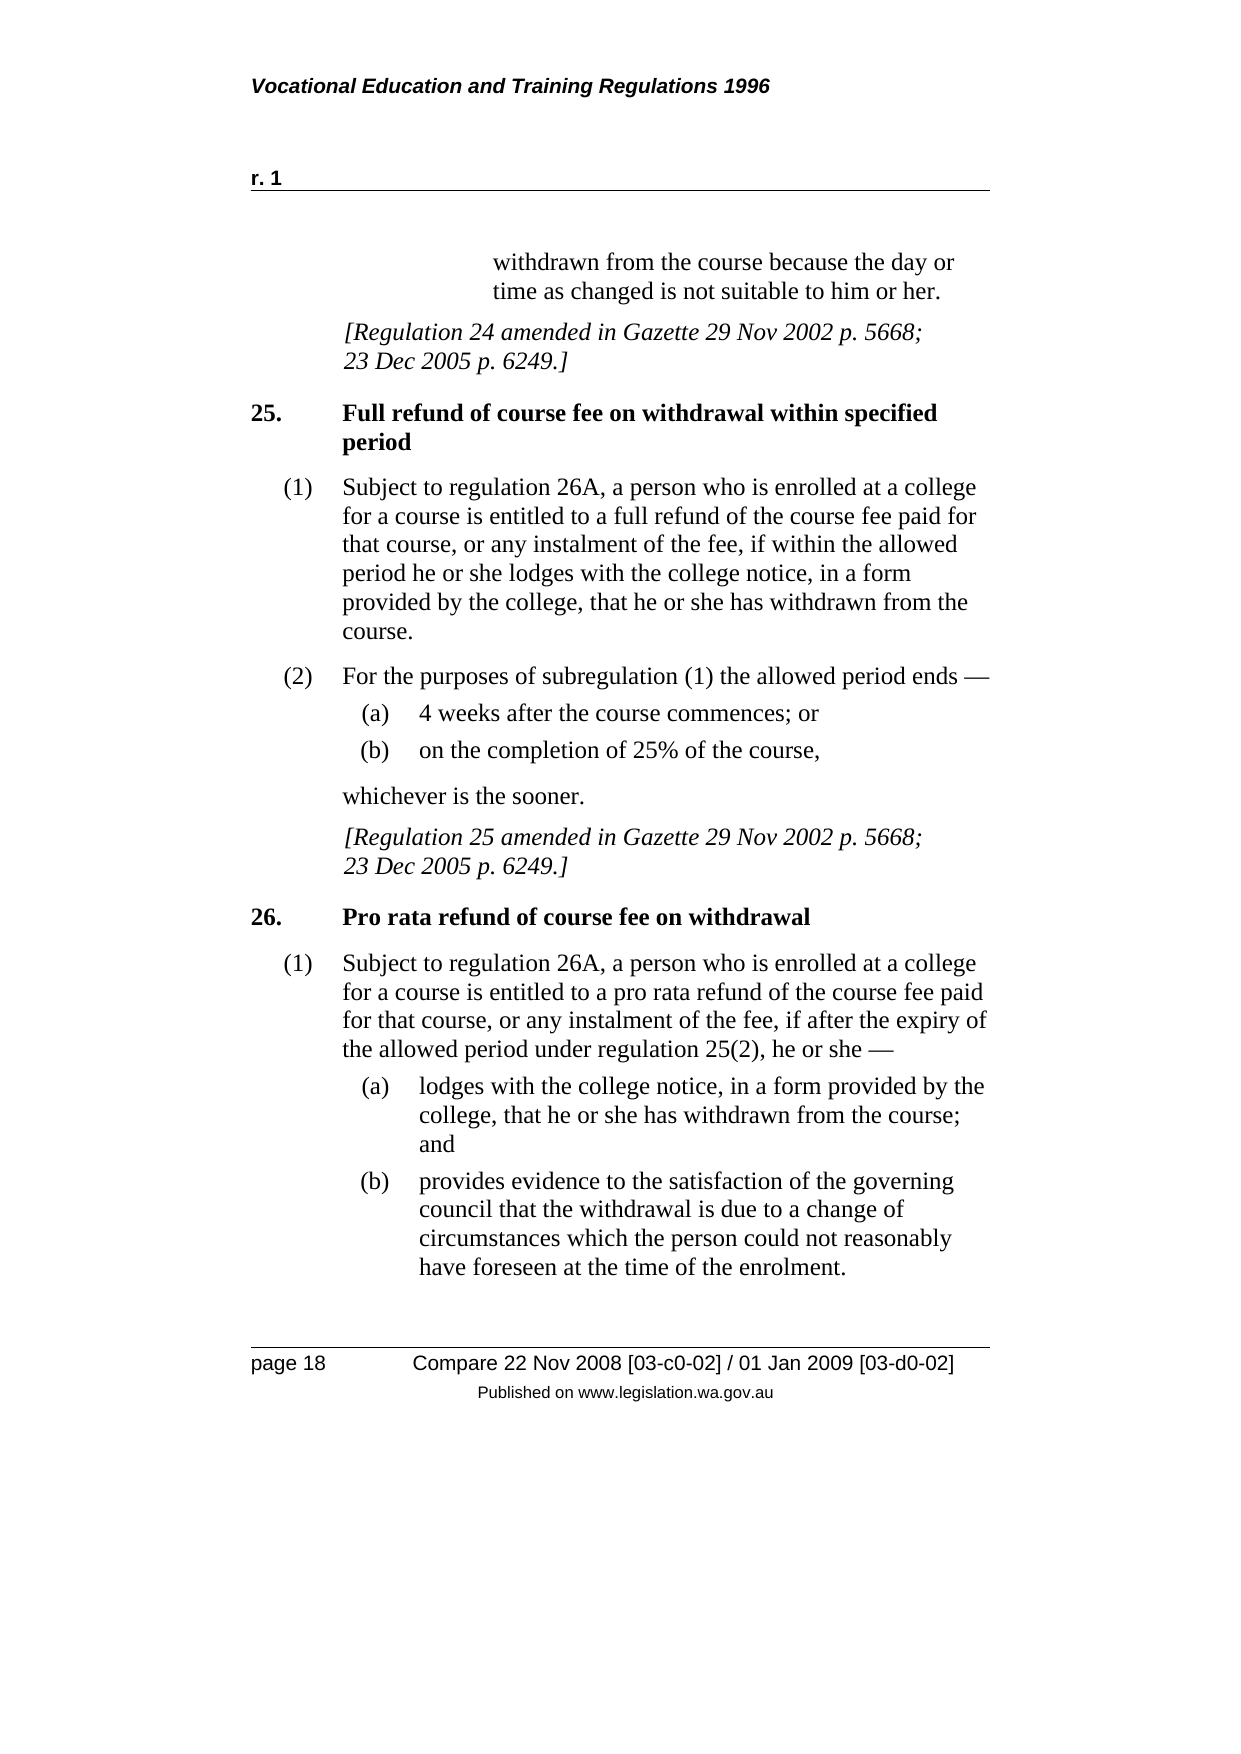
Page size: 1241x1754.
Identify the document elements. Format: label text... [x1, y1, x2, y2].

text whichever is the sooner. [251, 781, 990, 809]
subtitle 25. Full refund of course fee on withdrawal within specified period [251, 398, 990, 455]
text (2) For the purposes of subregulation (1) the allowed period ends — [251, 661, 990, 690]
subtitle 26. Pro rata refund of course fee on withdrawal [251, 902, 990, 931]
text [251, 247, 990, 305]
text (1) Subject to regulation 26A, a person who is enrolled at a college for a course is entitled to a pro rata refund of the course fee paid for that course, or any instalment of the fee, if after the expiry of the allowed period under regulation 25(2), he or she — [251, 948, 990, 1063]
text (a) 4 weeks after the course commences; or [251, 698, 990, 727]
text [Regulation 25 amended in Gazette 29 Nov 2002 p. 5668; 23 Dec 2005 p. 6249.] [251, 822, 990, 879]
text (b) on the completion of 25% of the course, [251, 735, 990, 764]
text [Regulation 24 amended in Gazette 29 Nov 2002 p. 5668; 23 Dec 2005 p. 6249.] [251, 317, 990, 375]
text (b) provides evidence to the satisfaction of the governing council that the withdrawal is due to a change of circumstances which the person could not reasonably have foreseen at the time of the enrolment. [251, 1166, 990, 1281]
text (a) lodges with the college notice, in a form provided by the college, that he or she has withdrawn from the course; and [251, 1071, 990, 1157]
text (1) Subject to regulation 26A, a person who is enrolled at a college for a course is entitled to a full refund of the course fee paid for that course, or any instalment of the fee, if within the allowed period he or she lodges with the college notice, in a form provided by the college, that he or she has withdrawn from the course. [251, 472, 990, 644]
